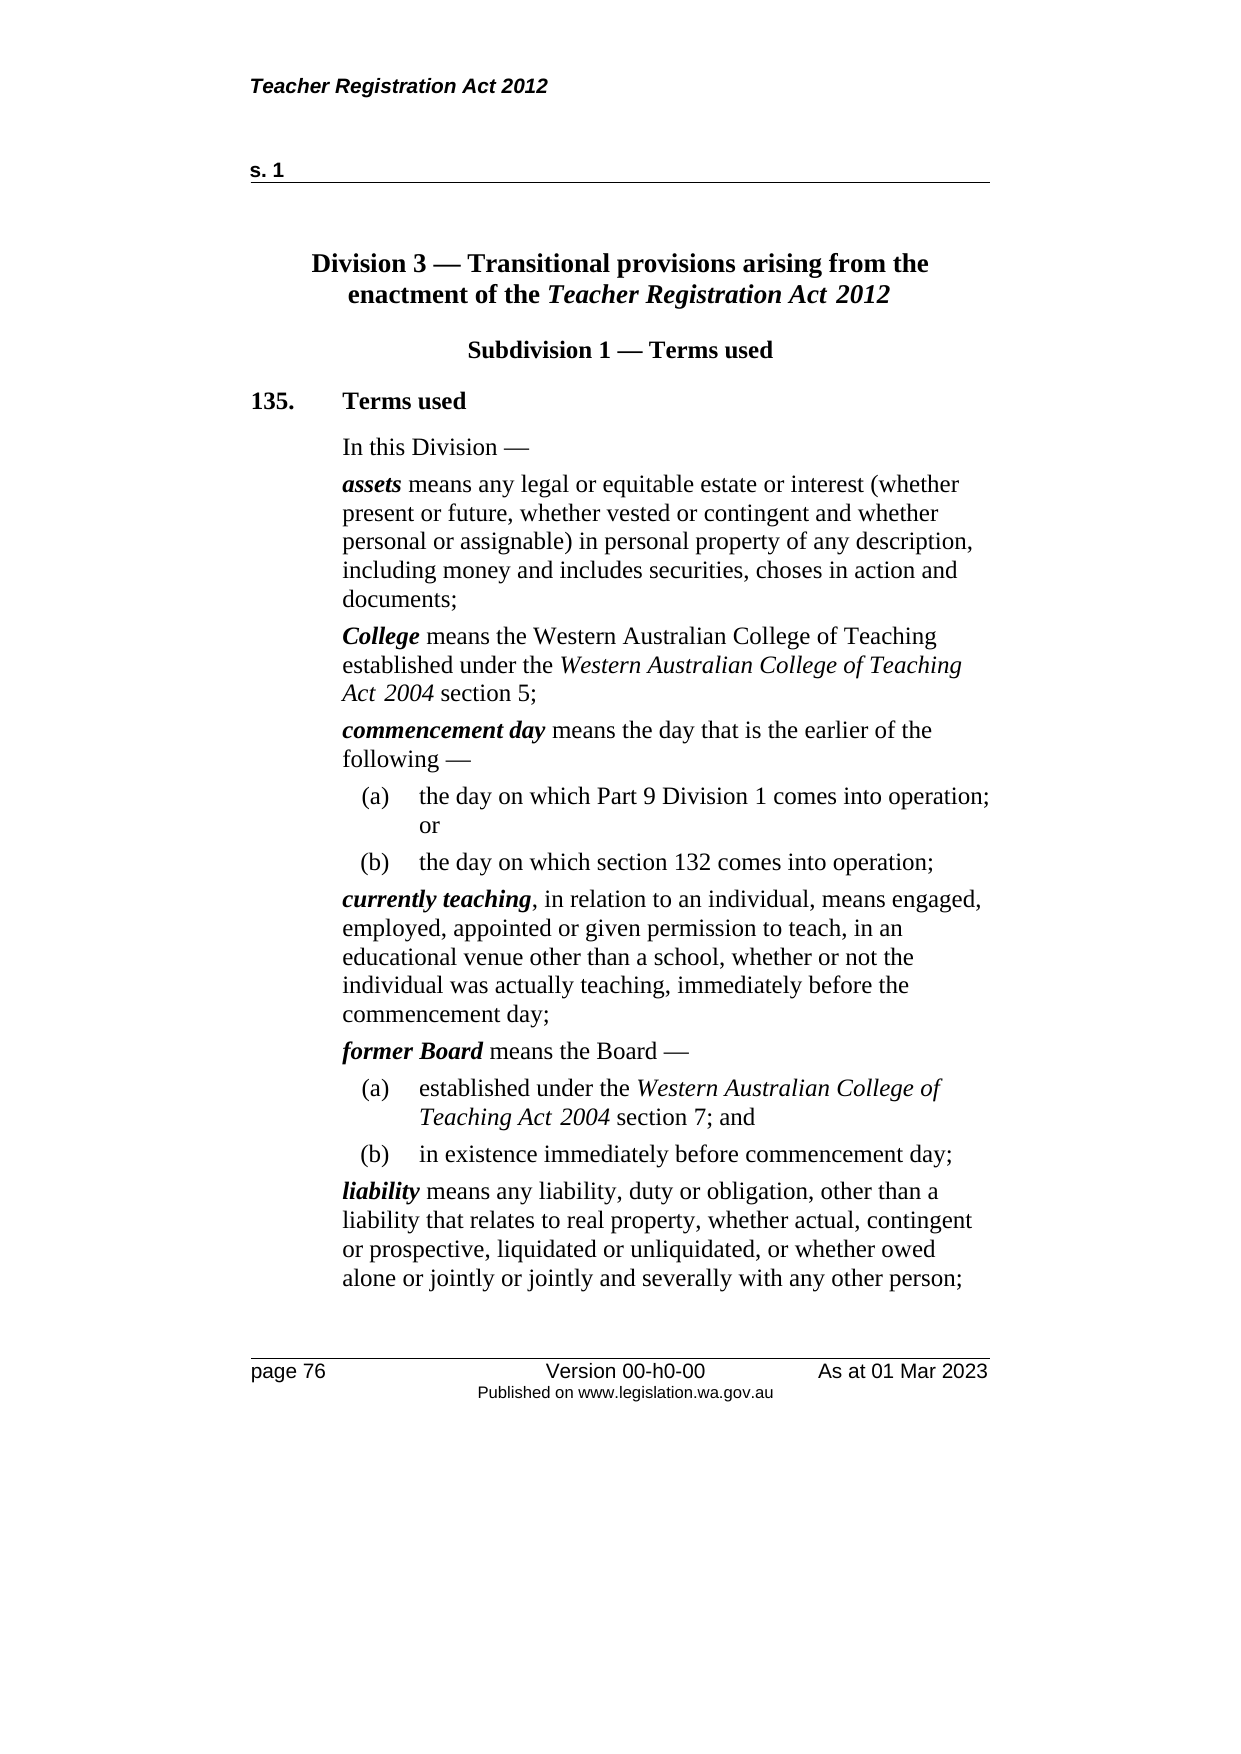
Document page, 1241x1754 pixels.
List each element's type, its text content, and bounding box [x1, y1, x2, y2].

text (a) the day on which Part 9 Division 1 comes into operation; or [251, 781, 990, 839]
text liability means any liability, duty or obligation, other than a liability that relates to real property, whether actual, contingent or prospective, liquidated or unliquidated, or whether owed alone or jointly or jointly and severally with any other person; [251, 1176, 990, 1291]
text currently teaching, in relation to an individual, means engaged, employed, appointed or given permission to teach, in an educational venue other than a school, whether or not the individual was actually teaching, immediately before the commencement day; [251, 884, 990, 1028]
text former Board means the Board — [251, 1036, 990, 1065]
text (a) established under the Western Australian College of Teaching Act 2004 section 7; and [251, 1073, 990, 1131]
text In this Division — [251, 432, 990, 461]
subtitle Division 3 — Transitional provisions arising from the enactment of the Teacher Registration Act 2012 [251, 247, 990, 310]
subtitle 135. Terms used [251, 386, 990, 415]
text (b) the day on which section 132 comes into operation; [251, 847, 990, 876]
text assets means any legal or equitable estate or interest (whether present or future, whether vested or contingent and whether personal or assignable) in personal property of any description, including money and includes securities, choses in action and documents; [251, 469, 990, 613]
subtitle Subdivision 1 — Terms used [251, 335, 990, 363]
text College means the Western Australian College of Teaching established under the Western Australian College of Teaching Act 2004 section 5; [251, 621, 990, 707]
text (b) in existence immediately before commencement day; [251, 1139, 990, 1168]
text commencement day means the day that is the earlier of the following — [251, 716, 990, 773]
